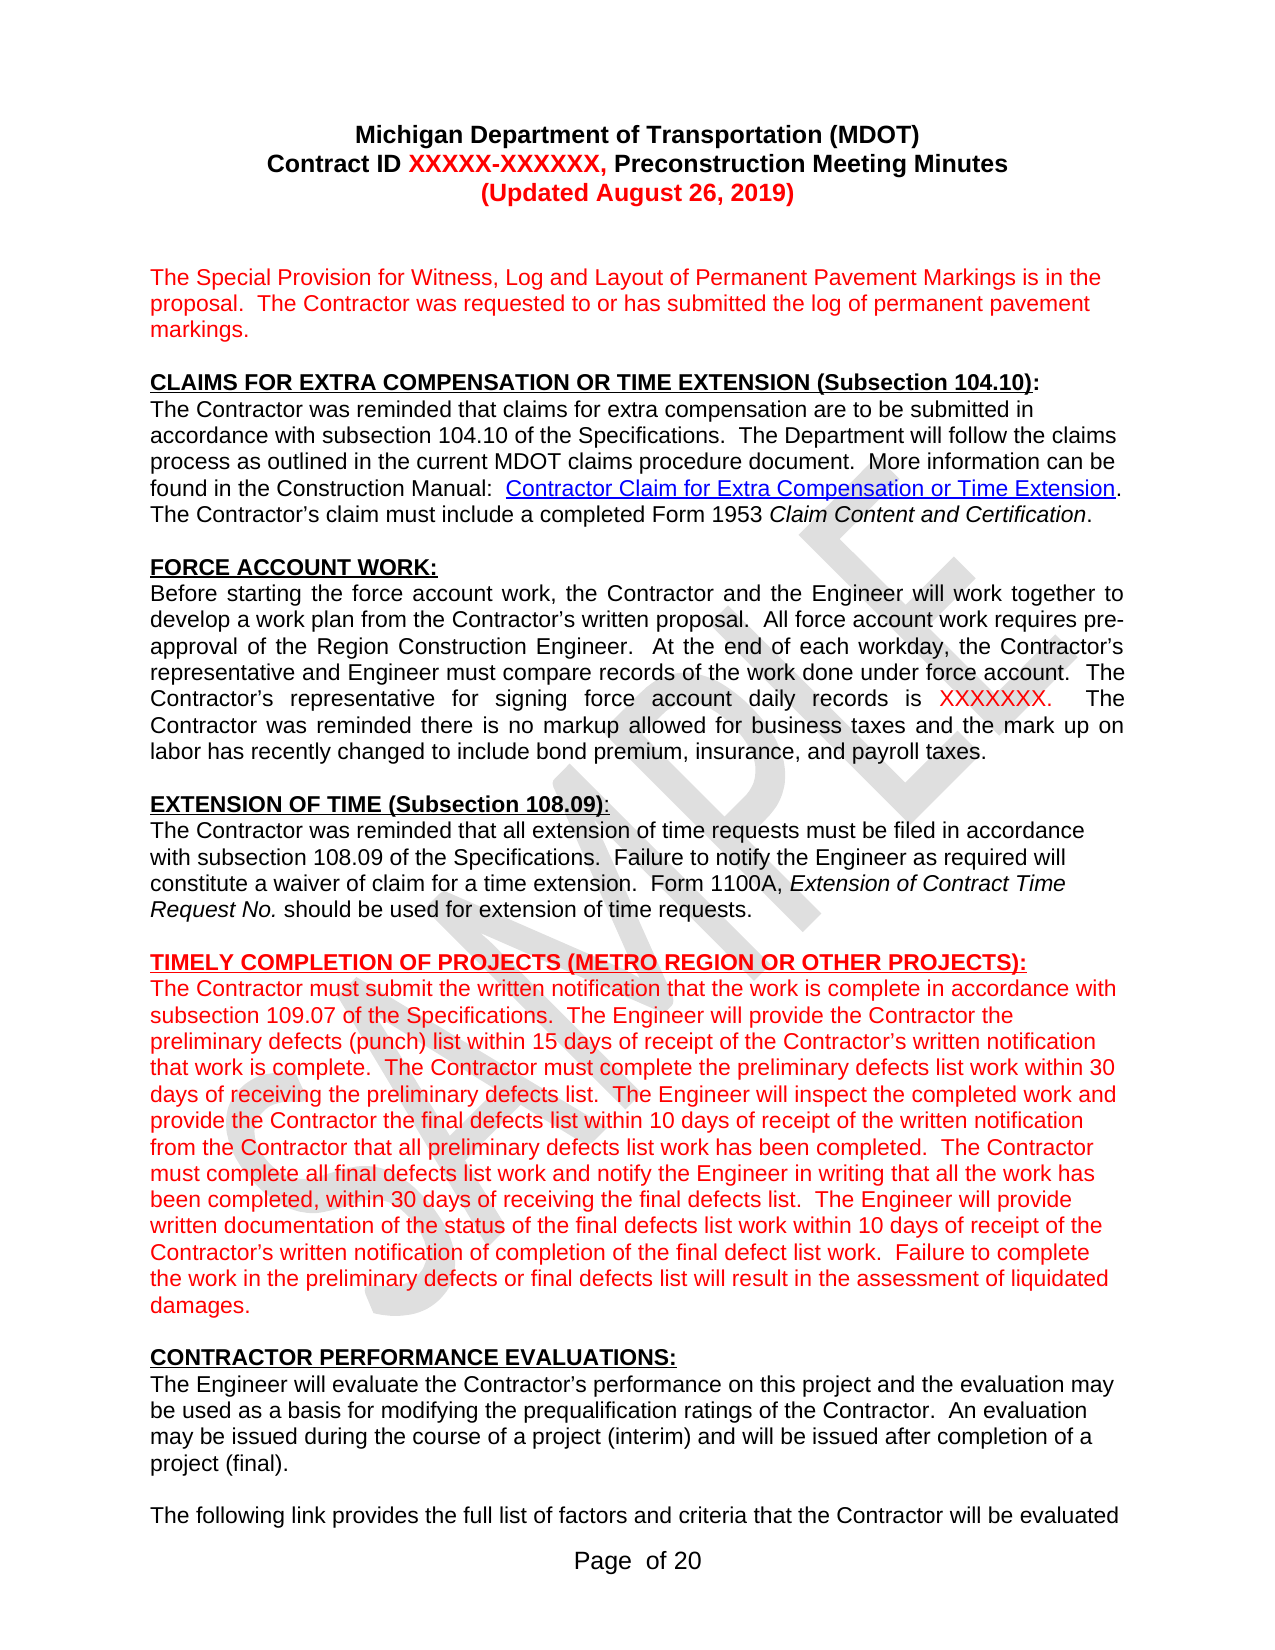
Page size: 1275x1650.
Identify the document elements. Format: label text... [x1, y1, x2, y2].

text The Special Provision for Witness, Log and Layout of Permanent Pavement Markings is in the proposal. The Contractor was requested to or has submitted the log of permanent pavement markings. [150, 264, 1125, 343]
text Before starting the force account work, the Contractor and the Engineer will work together to develop a work plan from the Contractor’s written proposal. All force account work requires pre-approval of the Region Construction Engineer. At the end of each workday, the Contractor’s representative and Engineer must compare records of the work done under force account. The Contractor’s representative for signing force account daily records is XXXXXXX. The Contractor was reminded there is no markup allowed for business taxes and the mark up on labor has recently changed to include bond premium, insurance, and payroll taxes. [150, 580, 1125, 764]
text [150, 1502, 1125, 1529]
text The Contractor must submit the written notification that the work is complete in accordance with subsection 109.07 of the Specifications. The Engineer will provide the Contractor the preliminary defects (punch) list within 15 days of receipt of the Contractor’s written notification that work is complete. The Contractor must complete the preliminary defects list work within 30 days of receiving the preliminary defects list. The Engineer will inspect the completed work and provide the Contractor the final defects list within 10 days of receipt of the written notification from the Contractor that all preliminary defects list work has been completed. The Contractor must complete all final defects list work and notify the Engineer in writing that all the work has been completed, within 30 days of receiving the final defects list. The Engineer will provide written documentation of the status of the final defects list work within 10 days of receipt of the Contractor’s written notification of completion of the final defect list work. Failure to complete the work in the preliminary defects or final defects list will result in the assessment of liquidated damages. [150, 975, 1125, 1318]
text The Contractor was reminded that claims for extra compensation are to be submitted in accordance with subsection 104.10 of the Specifications. The Department will follow the claims process as outlined in the current MDOT claims procedure document. More information can be found in the Construction Manual: Contractor Claim for Extra Compensation or Time Extension. The Contractor’s claim must include a completed Form 1953 Claim Content and Certification. [150, 396, 1125, 527]
text EXTENSION OF TIME (Subsection 108.09): [150, 791, 1125, 817]
text TIMELY COMPLETION OF PROJECTS (METRO REGION OR OTHER PROJECTS): [150, 949, 1125, 975]
text FORCE ACCOUNT WORK: [150, 554, 1125, 580]
text CONTRACTOR PERFORMANCE EVALUATIONS: [150, 1344, 1125, 1371]
text CLAIMS FOR EXTRA COMPENSATION OR TIME EXTENSION (Subsection 104.10): [150, 369, 1125, 396]
text The Contractor was reminded that all extension of time requests must be filed in accordance with subsection 108.09 of the Specifications. Failure to notify the Engineer as required will constitute a waiver of claim for a time extension. Form 1100A, Extension of Contract Time Request No. should be used for extension of time requests. [150, 817, 1125, 923]
text The Engineer will evaluate the Contractor’s performance on this project and the evaluation may be used as a basis for modifying the prequalification ratings of the Contractor. An evaluation may be issued during the course of a project (interim) and will be issued after completion of a project (final). [150, 1371, 1125, 1476]
